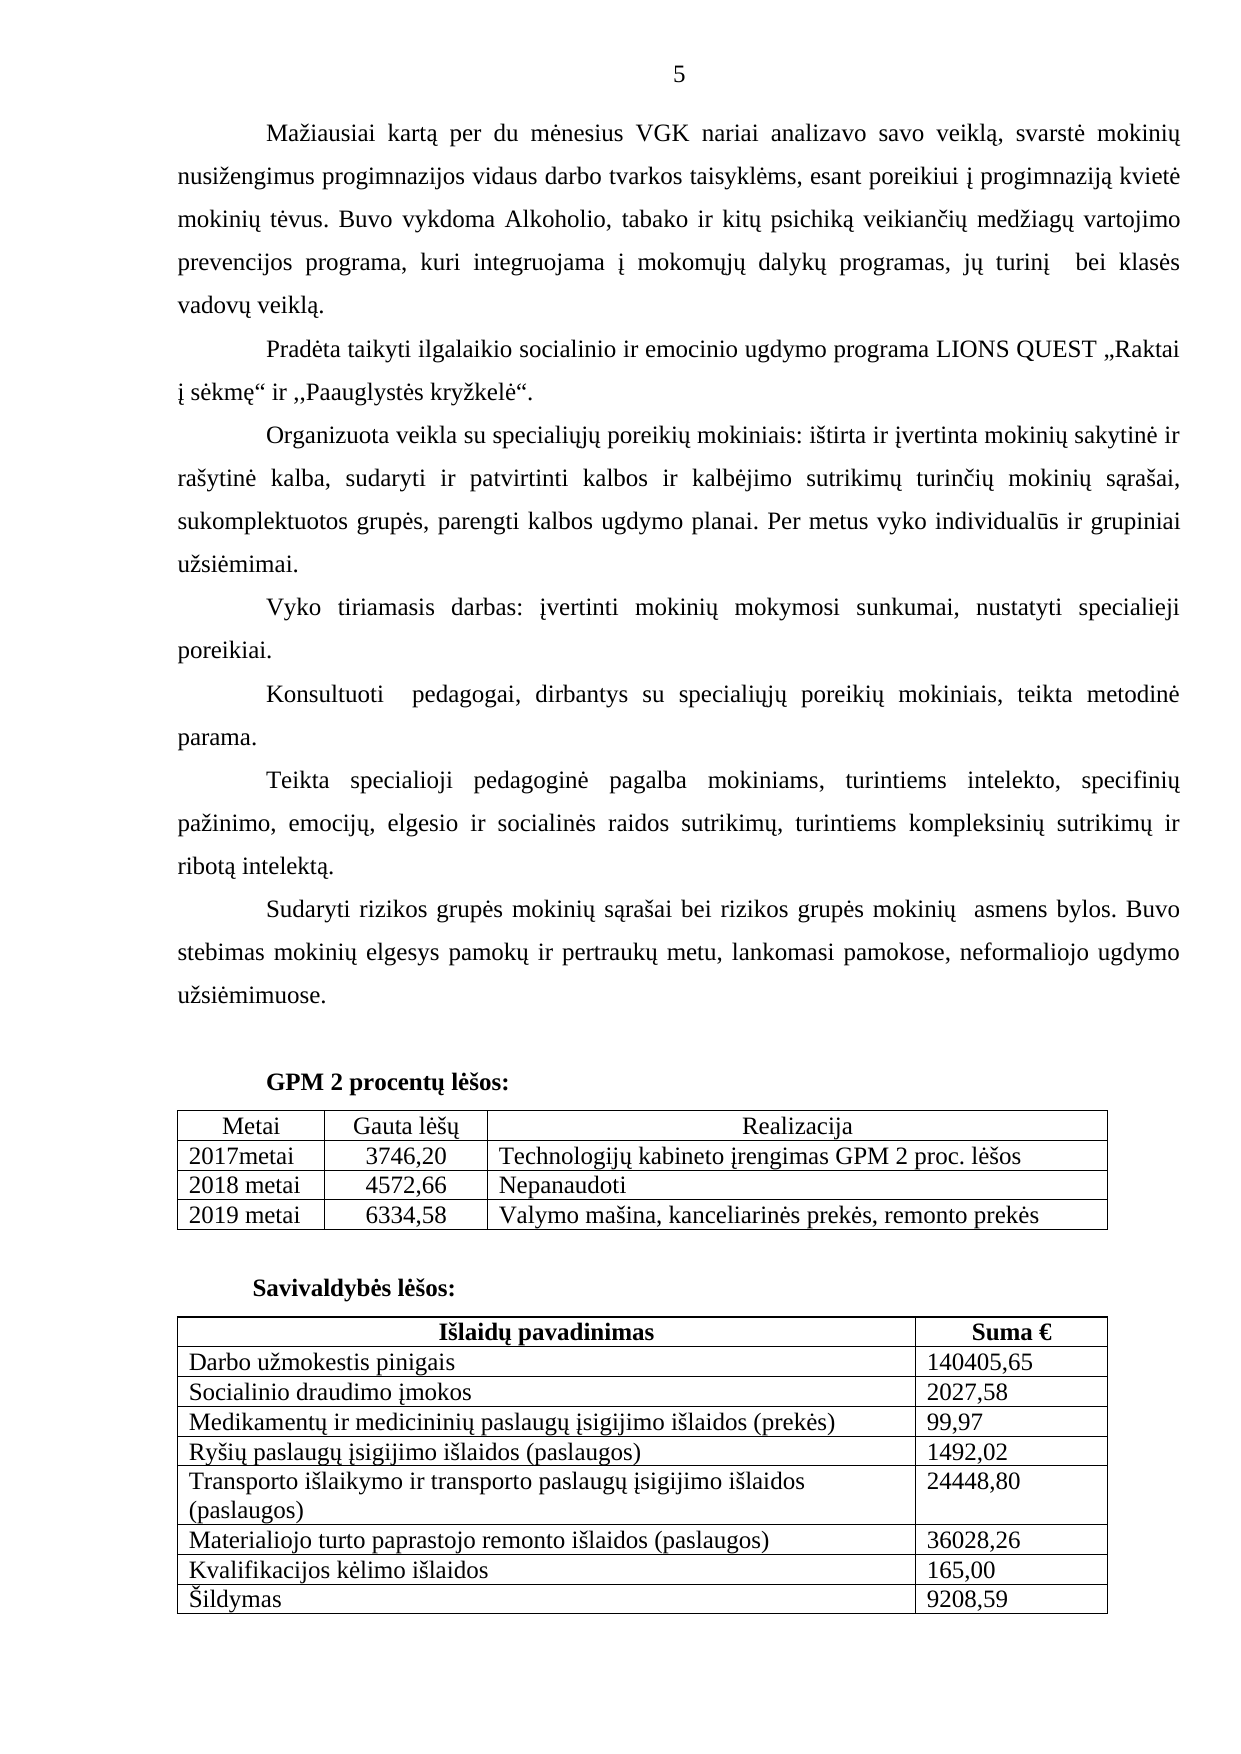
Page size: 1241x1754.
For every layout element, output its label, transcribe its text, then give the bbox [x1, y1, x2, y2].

table_cell Darbo užmokestis pinigais [178, 1347, 915, 1376]
table_header Gauta lėšų [325, 1111, 487, 1140]
table_cell 2018 metai [178, 1171, 324, 1199]
table_cell Kvalifikacijos kėlimo išlaidos [178, 1555, 915, 1583]
table_cell 24448,80 [916, 1466, 1107, 1524]
table_cell 36028,26 [916, 1525, 1107, 1554]
text Mažiausiai kartą per du mėnesius VGK nariai analizavo savo veiklą, svarstė mokinių nusižengimus progimnazijos vidaus darbo tvarkos taisyklėms, esant poreikiui į progimnaziją kvietė mokinių tėvus. Buvo vykdoma Alkoholio, tabako ir kitų psichiką veikiančių medžiagų vartojimo prevencijos programa, kuri integruojama į mokomųjų dalykų programas, jų turinį bei klasės vadovų veiklą. [177, 118, 1181, 319]
table_header Išlaidų pavadinimas [178, 1318, 915, 1346]
text Teikta specialioji pedagoginė pagalba mokiniams, turintiems intelekto, specifinių pažinimo, emocijų, elgesio ir socialinės raidos sutrikimų, turintiems kompleksinių sutrikimų ir ribotą intelektą. [177, 765, 1181, 880]
text Organizuota veikla su specialiųjų poreikių mokiniais: ištirta ir įvertinta mokinių sakytinė ir rašytinė kalba, sudaryti ir patvirtinti kalbos ir kalbėjimo sutrikimų turinčių mokinių sąrašai, sukomplektuotos grupės, parengti kalbos ugdymo planai. Per metus vyko individualūs ir grupiniai užsiėmimai. [177, 420, 1181, 578]
table_header Metai [178, 1111, 324, 1140]
table_cell 2019 metai [178, 1200, 324, 1229]
table_header Realizacija [488, 1111, 1107, 1140]
table_cell 6334,58 [325, 1200, 487, 1229]
table_cell Nepanaudoti [488, 1171, 1107, 1199]
table_cell Ryšių paslaugų įsigijimo išlaidos (paslaugos) [178, 1437, 915, 1465]
table_cell 9208,59 [916, 1585, 1107, 1613]
table_cell 3746,20 [325, 1141, 487, 1169]
table_cell Socialinio draudimo įmokos [178, 1377, 915, 1406]
table_cell 1492,02 [916, 1437, 1107, 1465]
text Pradėta taikyti ilgalaikio socialinio ir emocinio ugdymo programa LIONS QUEST „Raktai į sėkmę“ ir ,,Paauglystės kryžkelė“. [177, 334, 1181, 406]
table_cell 2017metai [178, 1141, 324, 1169]
table_cell Medikamentų ir medicininių paslaugų įsigijimo išlaidos (prekės) [178, 1407, 915, 1436]
table_cell Transporto išlaikymo ir transporto paslaugų įsigijimo išlaidos (paslaugos) [178, 1466, 915, 1524]
table_cell 4572,66 [325, 1171, 487, 1199]
table_cell Technologijų kabineto įrengimas GPM 2 proc. lėšos [488, 1141, 1107, 1169]
text GPM 2 procentų lėšos: [177, 1067, 1181, 1096]
table_header Suma € [916, 1318, 1107, 1346]
text Savivaldybės lėšos: [177, 1273, 1181, 1302]
table_cell 165,00 [916, 1555, 1107, 1583]
text Sudaryti rizikos grupės mokinių sąrašai bei rizikos grupės mokinių asmens bylos. Buvo stebimas mokinių elgesys pamokų ir pertraukų metu, lankomasi pamokose, neformaliojo ugdymo užsiėmimuose. [177, 894, 1181, 1009]
table_cell 99,97 [916, 1407, 1107, 1436]
table_cell Šildymas [178, 1585, 915, 1613]
table_cell Valymo mašina, kanceliarinės prekės, remonto prekės [488, 1200, 1107, 1229]
table_cell 2027,58 [916, 1377, 1107, 1406]
text Konsultuoti pedagogai, dirbantys su specialiųjų poreikių mokiniais, teikta metodinė parama. [177, 679, 1181, 751]
table_cell Materialiojo turto paprastojo remonto išlaidos (paslaugos) [178, 1525, 915, 1554]
table_cell 140405,65 [916, 1347, 1107, 1376]
text Vyko tiriamasis darbas: įvertinti mokinių mokymosi sunkumai, nustatyti specialieji poreikiai. [177, 592, 1181, 664]
